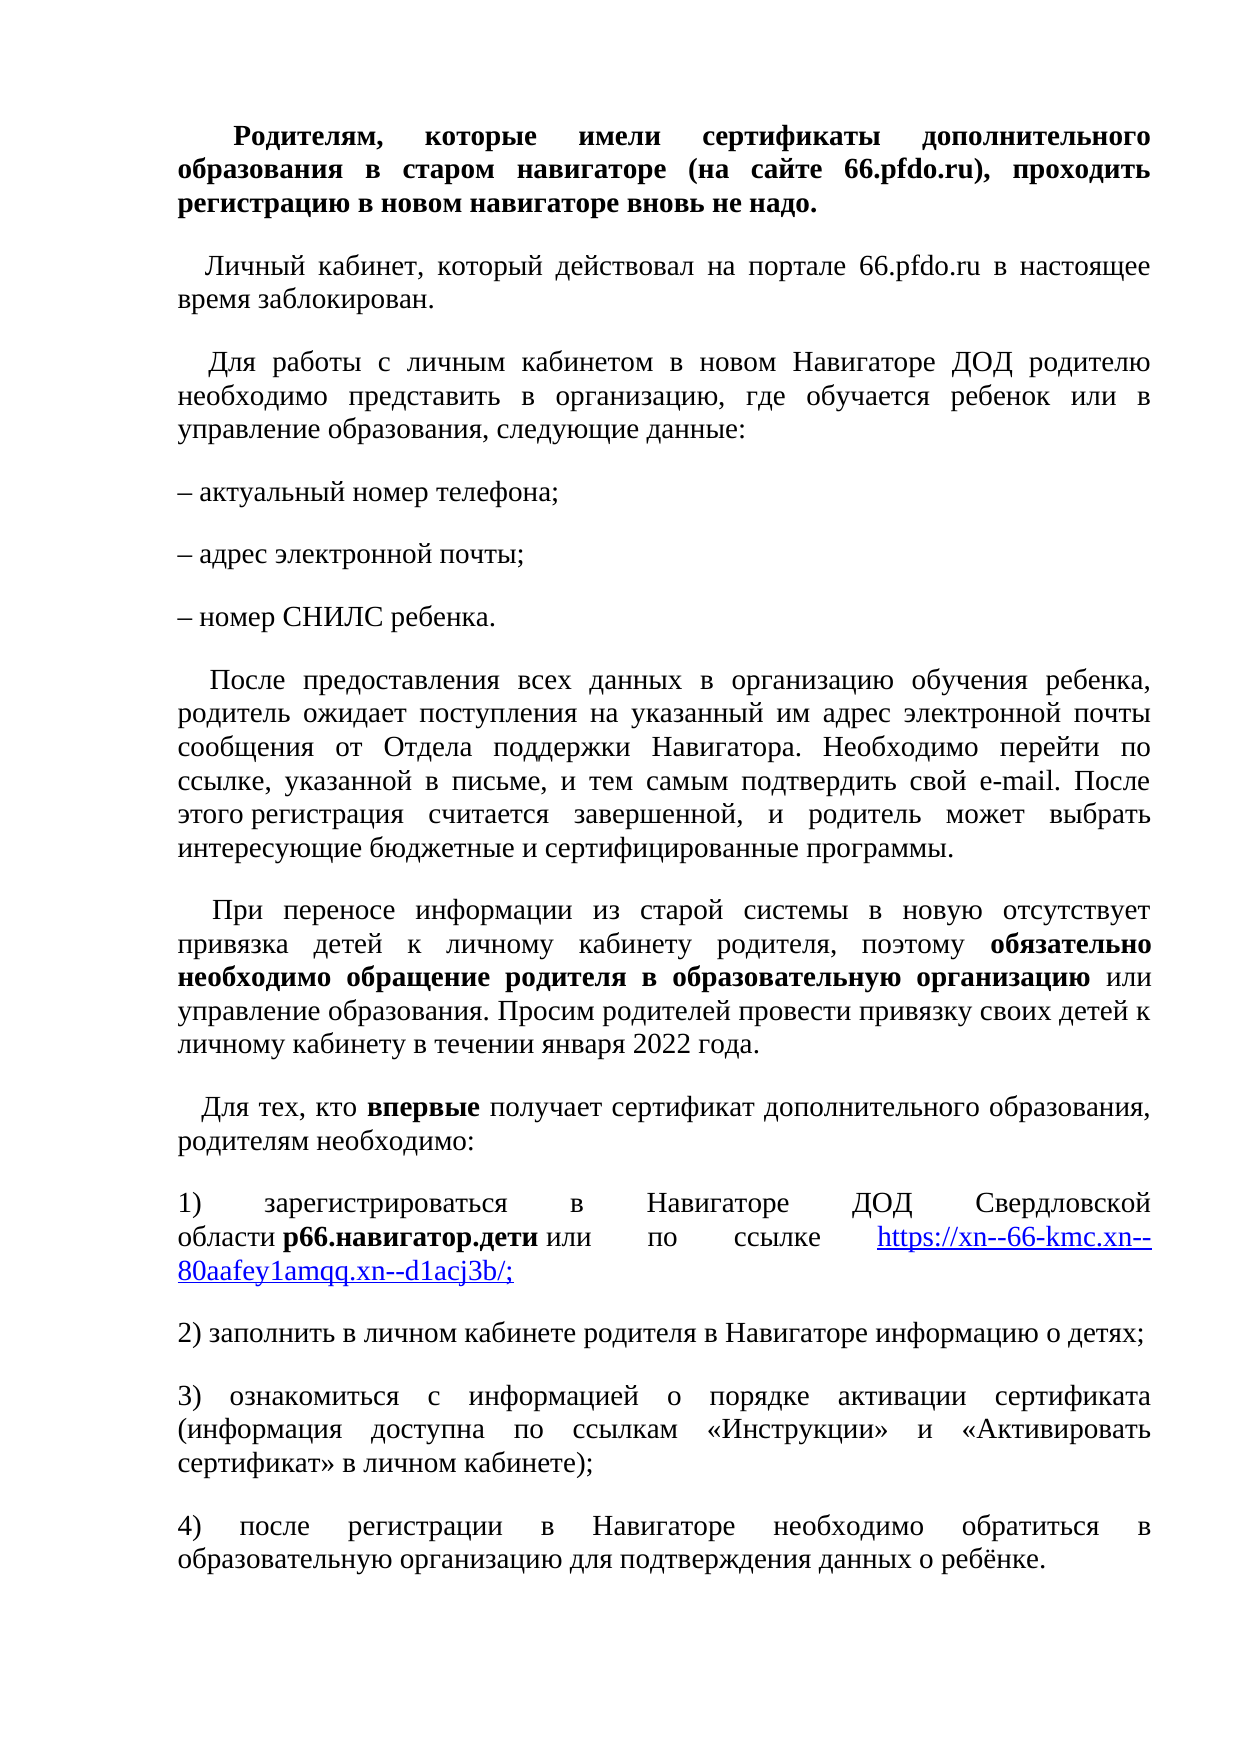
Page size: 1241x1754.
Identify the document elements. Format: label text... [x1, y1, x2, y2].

text После предоставления всех данных в организацию обучения ребенка, родитель ожидает поступления на указанный им адрес электронной почты сообщения от Отдела поддержки Навигатора. Необходимо перейти по ссылке, указанной в письме, и тем самым подтвердить свой e-mail. После этого регистрация считается завершенной, и родитель может выбрать интересующие бюджетные и сертифицированные программы. [177, 662, 1152, 863]
text – адрес электронной почты; [177, 537, 1152, 570]
text 4) после регистрации в Навигаторе необходимо обратиться в образовательную организацию для подтверждения данных о ребёнке. [177, 1508, 1152, 1575]
text 2) заполнить в личном кабинете родителя в Навигаторе информацию о детях; [177, 1315, 1152, 1349]
text 3) ознакомиться с информацией о порядке активации сертификата (информация доступна по ссылкам «Инструкции» и «Активировать сертификат» в личном кабинете); [177, 1378, 1152, 1479]
text Личный кабинет, который действовал на портале 66.pfdo.ru в настоящее время заблокирован. [177, 248, 1152, 315]
text Родителям, которые имели сертификаты дополнительного образования в старом навигаторе (на сайте 66.pfdo.ru), проходить регистрацию в новом навигаторе вновь не надо. [177, 118, 1152, 219]
text Для работы с личным кабинетом в новом Навигаторе ДОД родителю необходимо представить в организацию, где обучается ребенок или в управление образования, следующие данные: [177, 344, 1152, 445]
text При переносе информации из старой системы в новую отсутствует привязка детей к личному кабинету родителя, поэтому обязательно необходимо обращение родителя в образовательную организацию или управление образования. Просим родителей провести привязку своих детей к личному кабинету в течении января 2022 года. [177, 892, 1152, 1060]
text Для тех, кто впервые получает сертификат дополнительного образования, родителям необходимо: [177, 1089, 1152, 1156]
text – актуальный номер телефона; [177, 474, 1152, 507]
text 1) зарегистрироваться в Навигаторе ДОД Свердловской области р66.навигатор.дети или по ссылке https://xn--66-kmc.xn--80aafey1amqq.xn--d1acj3b/; [177, 1186, 1152, 1286]
text – номер СНИЛС ребенка. [177, 599, 1152, 633]
